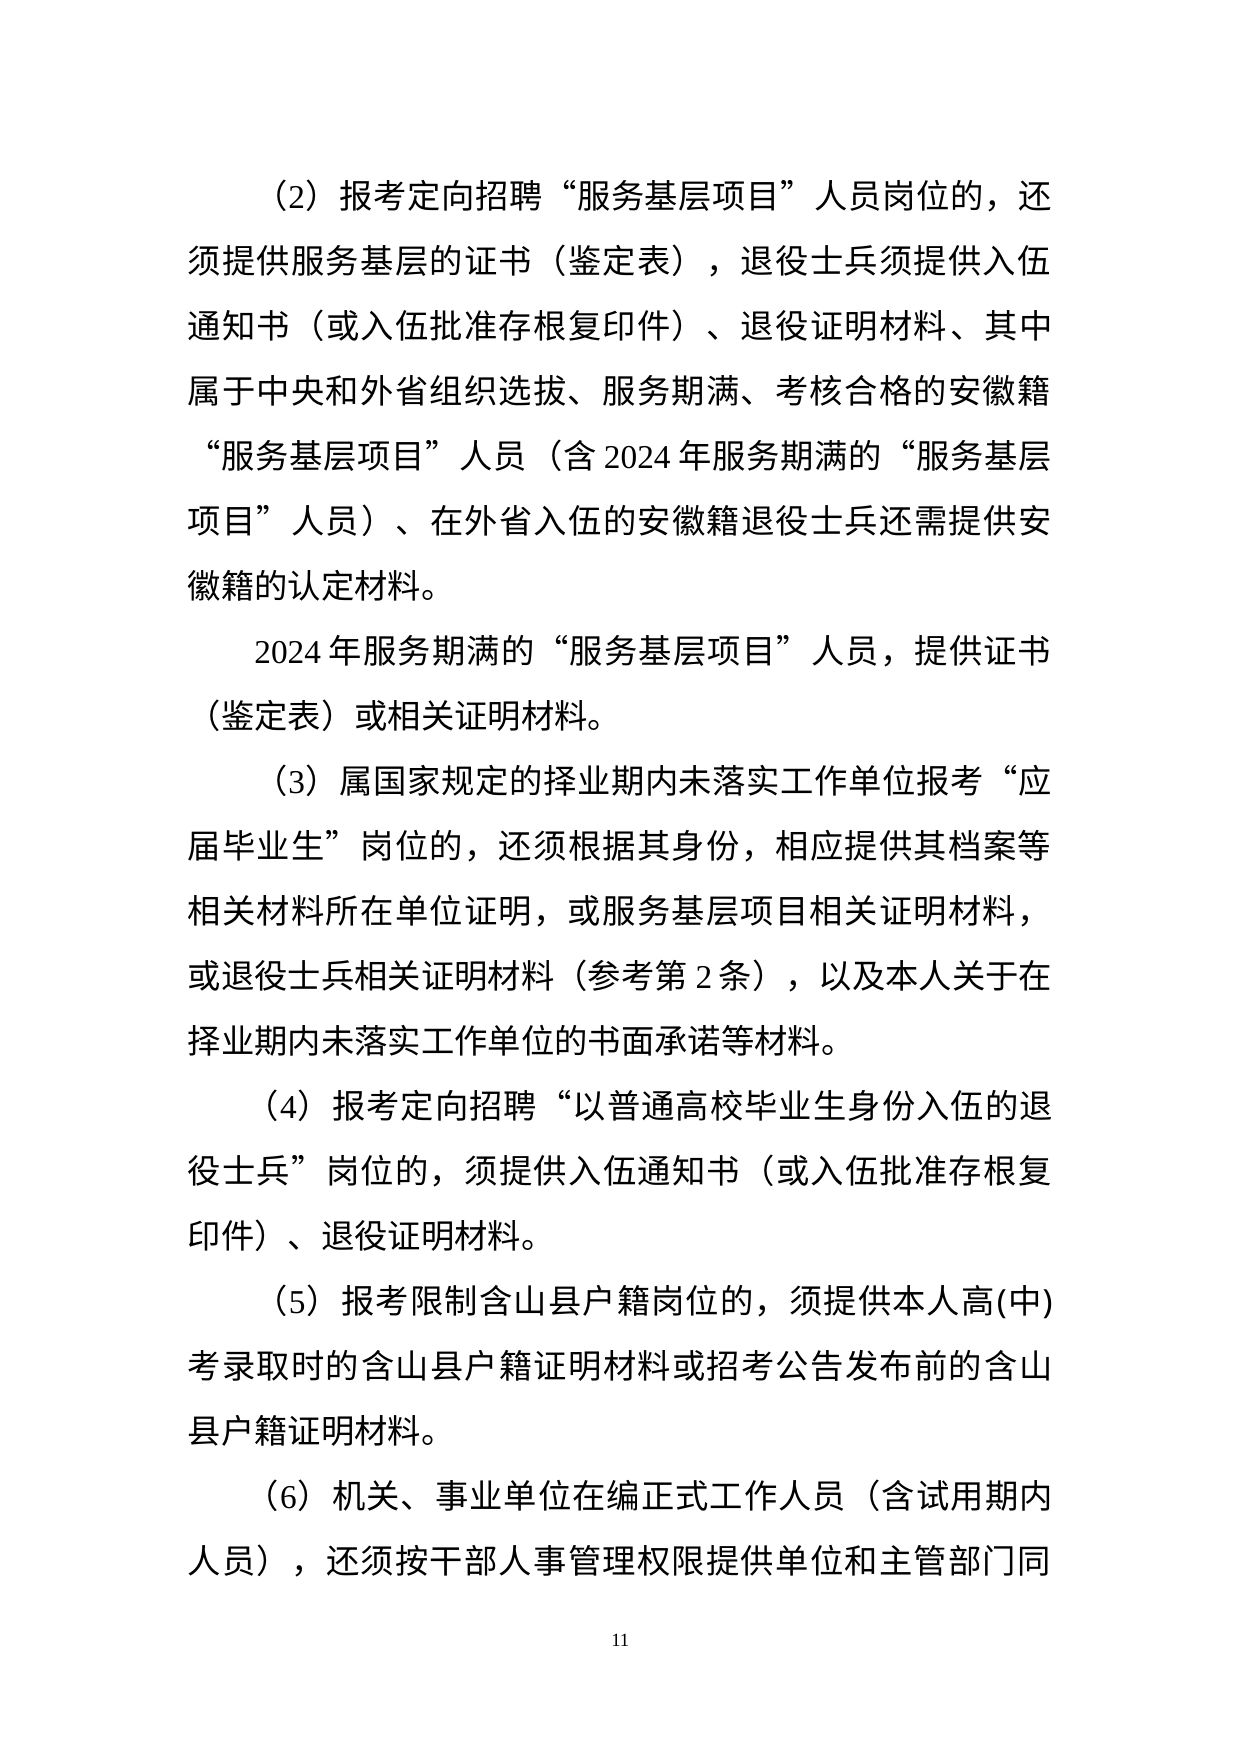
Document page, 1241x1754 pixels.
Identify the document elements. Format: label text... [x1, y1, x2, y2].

text （4）报考定向招聘“以普通高校毕业生身份入伍的退役士兵”岗位的，须提供入伍通知书（或入伍批准存根复印件）、退役证明材料。 [187, 1072, 1053, 1267]
text （3）属国家规定的择业期内未落实工作单位报考“应届毕业生”岗位的，还须根据其身份，相应提供其档案等相关材料所在单位证明，或服务基层项目相关证明材料，或退役士兵相关证明材料（参考第2条），以及本人关于在择业期内未落实工作单位的书面承诺等材料。 [187, 747, 1053, 1072]
text （5）报考限制含山县户籍岗位的，须提供本人高(中)考录取时的含山县户籍证明材料或招考公告发布前的含山县户籍证明材料。 [187, 1267, 1053, 1462]
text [187, 1462, 1053, 1592]
text 2024年服务期满的“服务基层项目”人员，提供证书（鉴定表）或相关证明材料。 [187, 617, 1053, 747]
text （2）报考定向招聘“服务基层项目”人员岗位的，还须提供服务基层的证书（鉴定表），退役士兵须提供入伍通知书（或入伍批准存根复印件）、退役证明材料、其中属于中央和外省组织选拔、服务期满、考核合格的安徽籍“服务基层项目”人员（含2024年服务期满的“服务基层项目”人员）、在外省入伍的安徽籍退役士兵还需提供安徽籍的认定材料。 [187, 162, 1053, 617]
